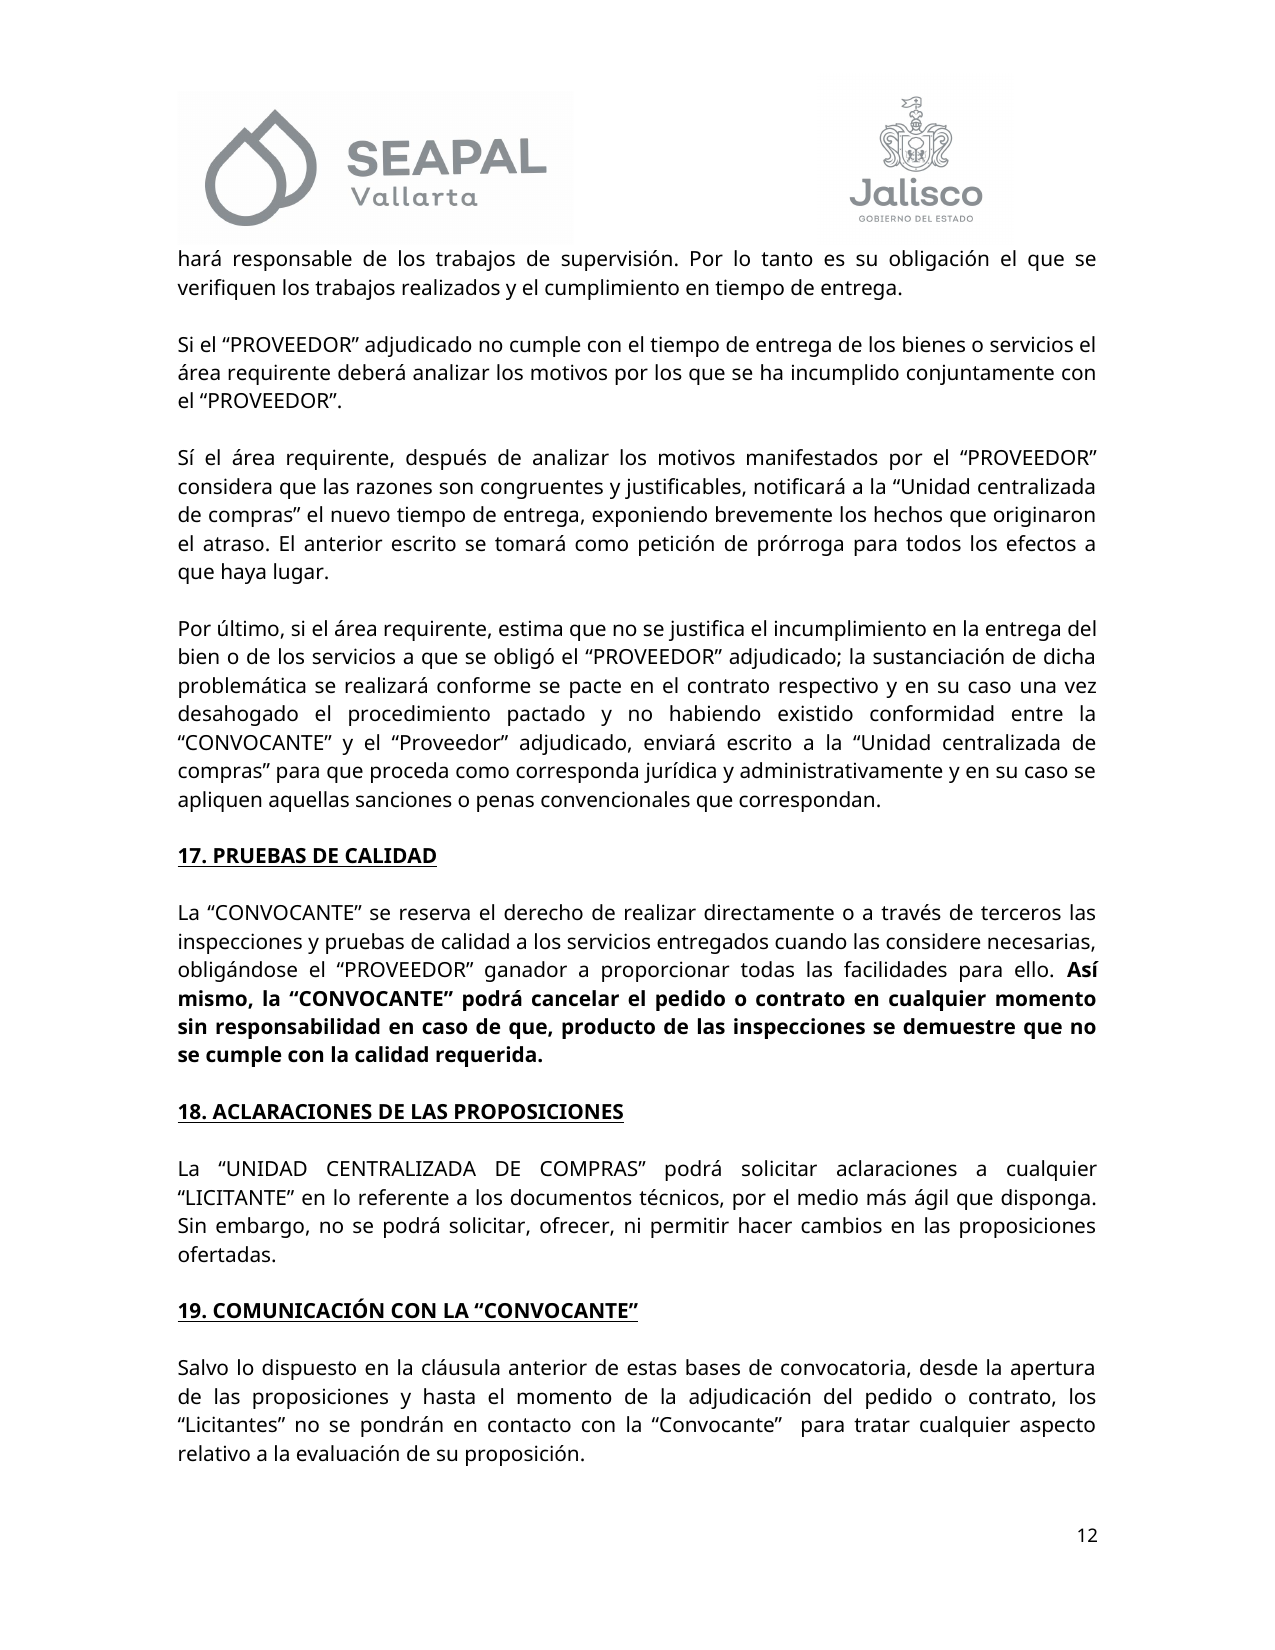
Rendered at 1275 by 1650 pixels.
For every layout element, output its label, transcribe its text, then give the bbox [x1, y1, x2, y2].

text 18. ACLARACIONES DE LAS PROPOSICIONES [177, 1097, 1098, 1126]
picture [817, 73, 1015, 245]
text Si el “PROVEEDOR” adjudicado no cumple con el tiempo de entrega de los bienes o servicios el área requirente deberá analizar los motivos por los que se ha incumplido conjuntamente con el “PROVEEDOR”. [177, 330, 1098, 415]
text 19. COMUNICACIÓN CON LA “CONVOCANTE” [177, 1297, 1098, 1325]
text Sí el área requirente, después de analizar los motivos manifestados por el “PROVEEDOR” considera que las razones son congruentes y justificables, notificará a la “Unidad centralizada de compras” el nuevo tiempo de entrega, exponiendo brevemente los hechos que originaron el atraso. El anterior escrito se tomará como petición de prórroga para todos los efectos a que haya lugar. [177, 443, 1098, 586]
text 17. PRUEBAS DE CALIDAD [177, 842, 1098, 870]
text La “UNIDAD CENTRALIZADA DE COMPRAS” podrá solicitar aclaraciones a cualquier “LICITANTE” en lo referente a los documentos técnicos, por el medio más ágil que disponga. Sin embargo, no se podrá solicitar, ofrecer, ni permitir hacer cambios en las proposiciones ofertadas. [177, 1154, 1098, 1268]
text Por último, si el área requirente, estima que no se justifica el incumplimiento en la entrega del bien o de los servicios a que se obligó el “PROVEEDOR” adjudicado; la sustanciación de dicha problemática se realizará conforme se pacte en el contrato respectivo y en su caso una vez desahogado el procedimiento pactado y no habiendo existido conformidad entre la “CONVOCANTE” y el “Proveedor” adjudicado, enviará escrito a la “Unidad centralizada de compras” para que proceda como corresponda jurídica y administrativamente y en su caso se apliquen aquellas sanciones o penas convencionales que correspondan. [177, 614, 1098, 813]
picture [177, 91, 574, 245]
text La “CONVOCANTE” se reserva el derecho de realizar directamente o a través de terceros las inspecciones y pruebas de calidad a los servicios entregados cuando las considere necesarias, obligándose el “PROVEEDOR” ganador a proporcionar todas las facilidades para ello. Así mismo, la “CONVOCANTE” podrá cancelar el pedido o contrato en cualquier momento sin responsabilidad en caso de que, producto de las inspecciones se demuestre que no se cumple con la calidad requerida. [177, 898, 1098, 1069]
text Salvo lo dispuesto en la cláusula anterior de estas bases de convocatoria, desde la apertura de las proposiciones y hasta el momento de la adjudicación del pedido o contrato, los “Licitantes” no se pondrán en contacto con la “Convocante” para tratar cualquier aspecto relativo a la evaluación de su proposición. [177, 1353, 1098, 1467]
